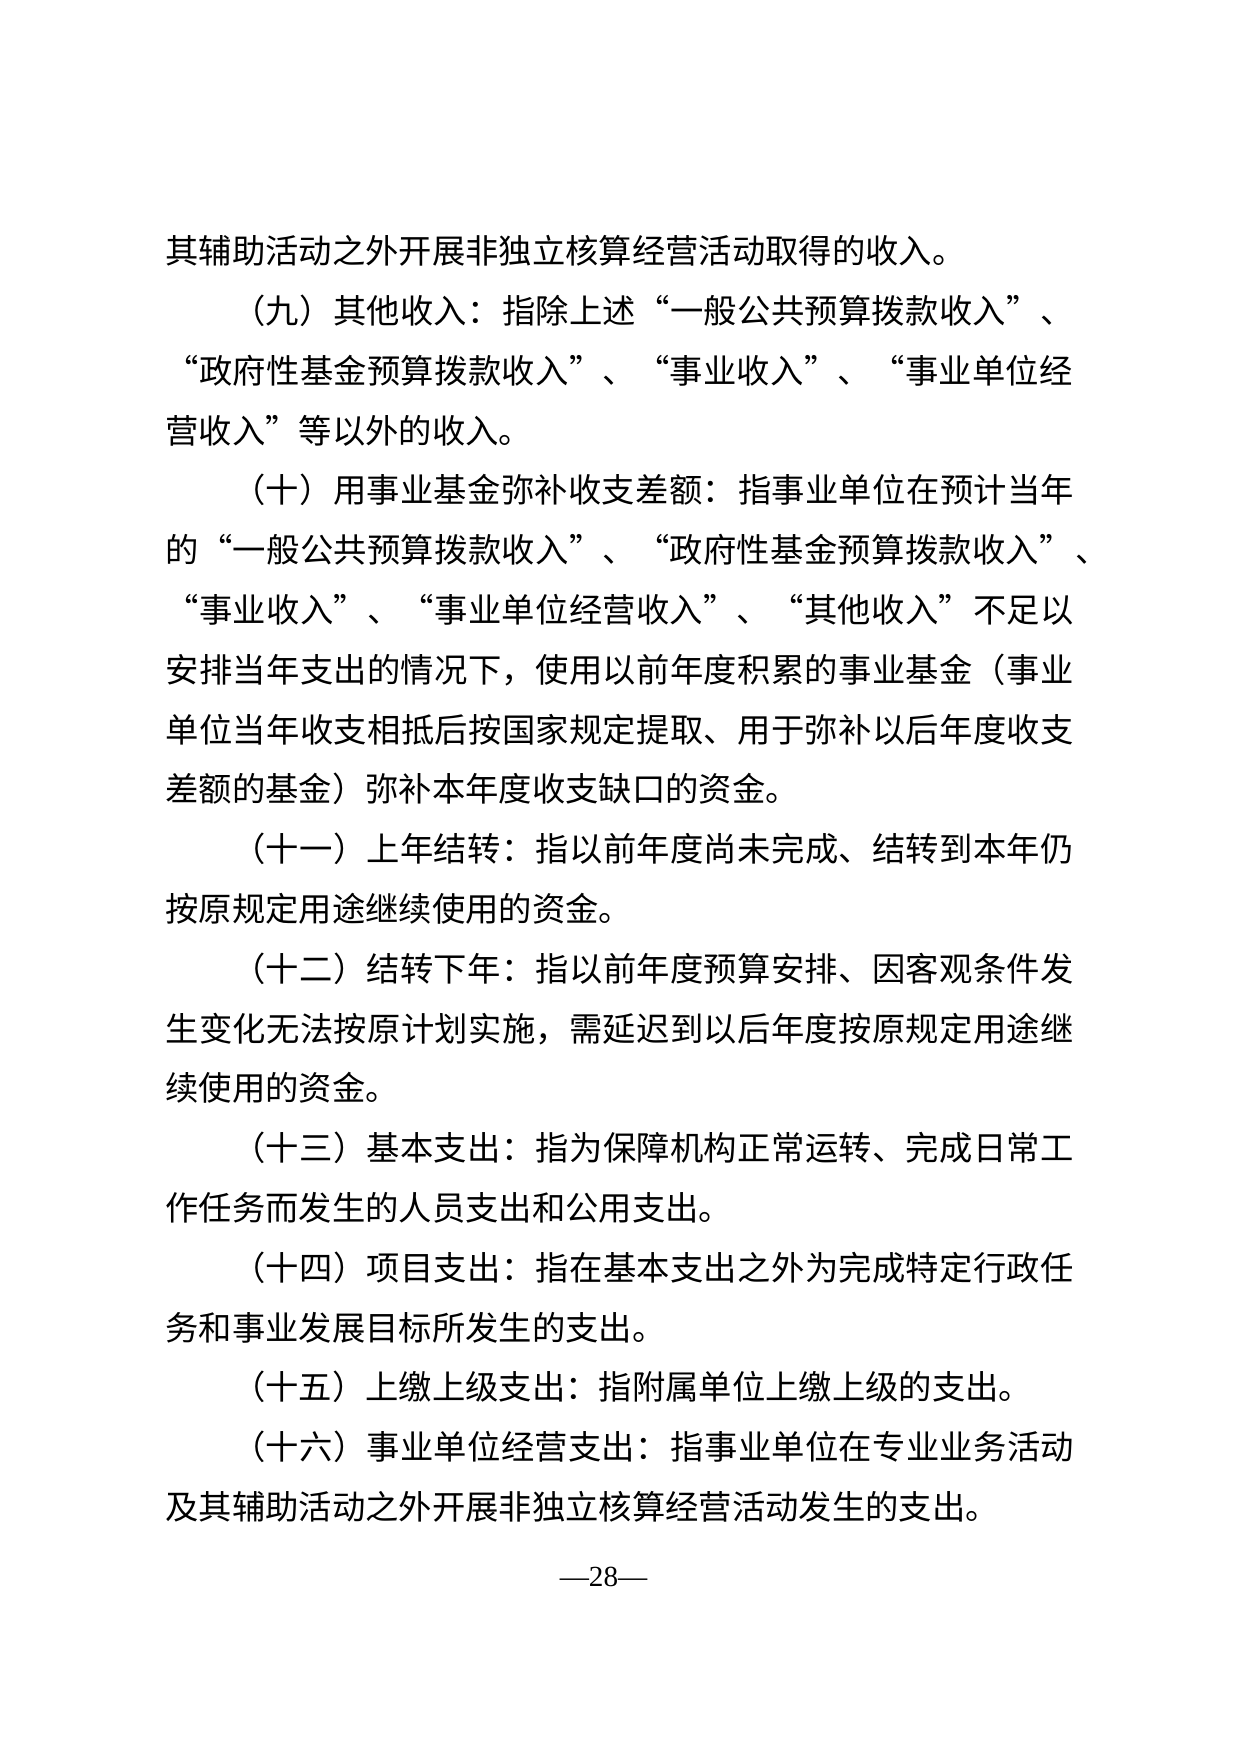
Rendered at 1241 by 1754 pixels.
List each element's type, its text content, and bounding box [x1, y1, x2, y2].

text （十一）上年结转：指以前年度尚未完成、结转到本年仍按原规定用途继续使用的资金。 [165, 817, 1075, 937]
text （十）用事业基金弥补收支差额：指事业单位在预计当年的“一般公共预算拨款收入”、“政府性基金预算拨款收入”、“事业收入”、“事业单位经营收入”、“其他收入”不足以安排当年支出的情况下，使用以前年度积累的事业基金（事业单位当年收支相抵后按国家规定提取、用于弥补以后年度收支差额的基金）弥补本年度收支缺口的资金。 [165, 458, 1075, 817]
text （十二）结转下年：指以前年度预算安排、因客观条件发生变化无法按原计划实施，需延迟到以后年度按原规定用途继续使用的资金。 [165, 937, 1075, 1116]
text （十五）上缴上级支出：指附属单位上缴上级的支出。 [165, 1355, 1075, 1415]
text （九）其他收入：指除上述“一般公共预算拨款收入”、“政府性基金预算拨款收入”、“事业收入”、“事业单位经营收入”等以外的收入。 [165, 279, 1075, 458]
text （十六）事业单位经营支出：指事业单位在专业业务活动及其辅助活动之外开展非独立核算经营活动发生的支出。 [165, 1415, 1075, 1535]
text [165, 219, 1075, 279]
text （十四）项目支出：指在基本支出之外为完成特定行政任务和事业发展目标所发生的支出。 [165, 1236, 1075, 1355]
text （十三）基本支出：指为保障机构正常运转、完成日常工作任务而发生的人员支出和公用支出。 [165, 1116, 1075, 1236]
